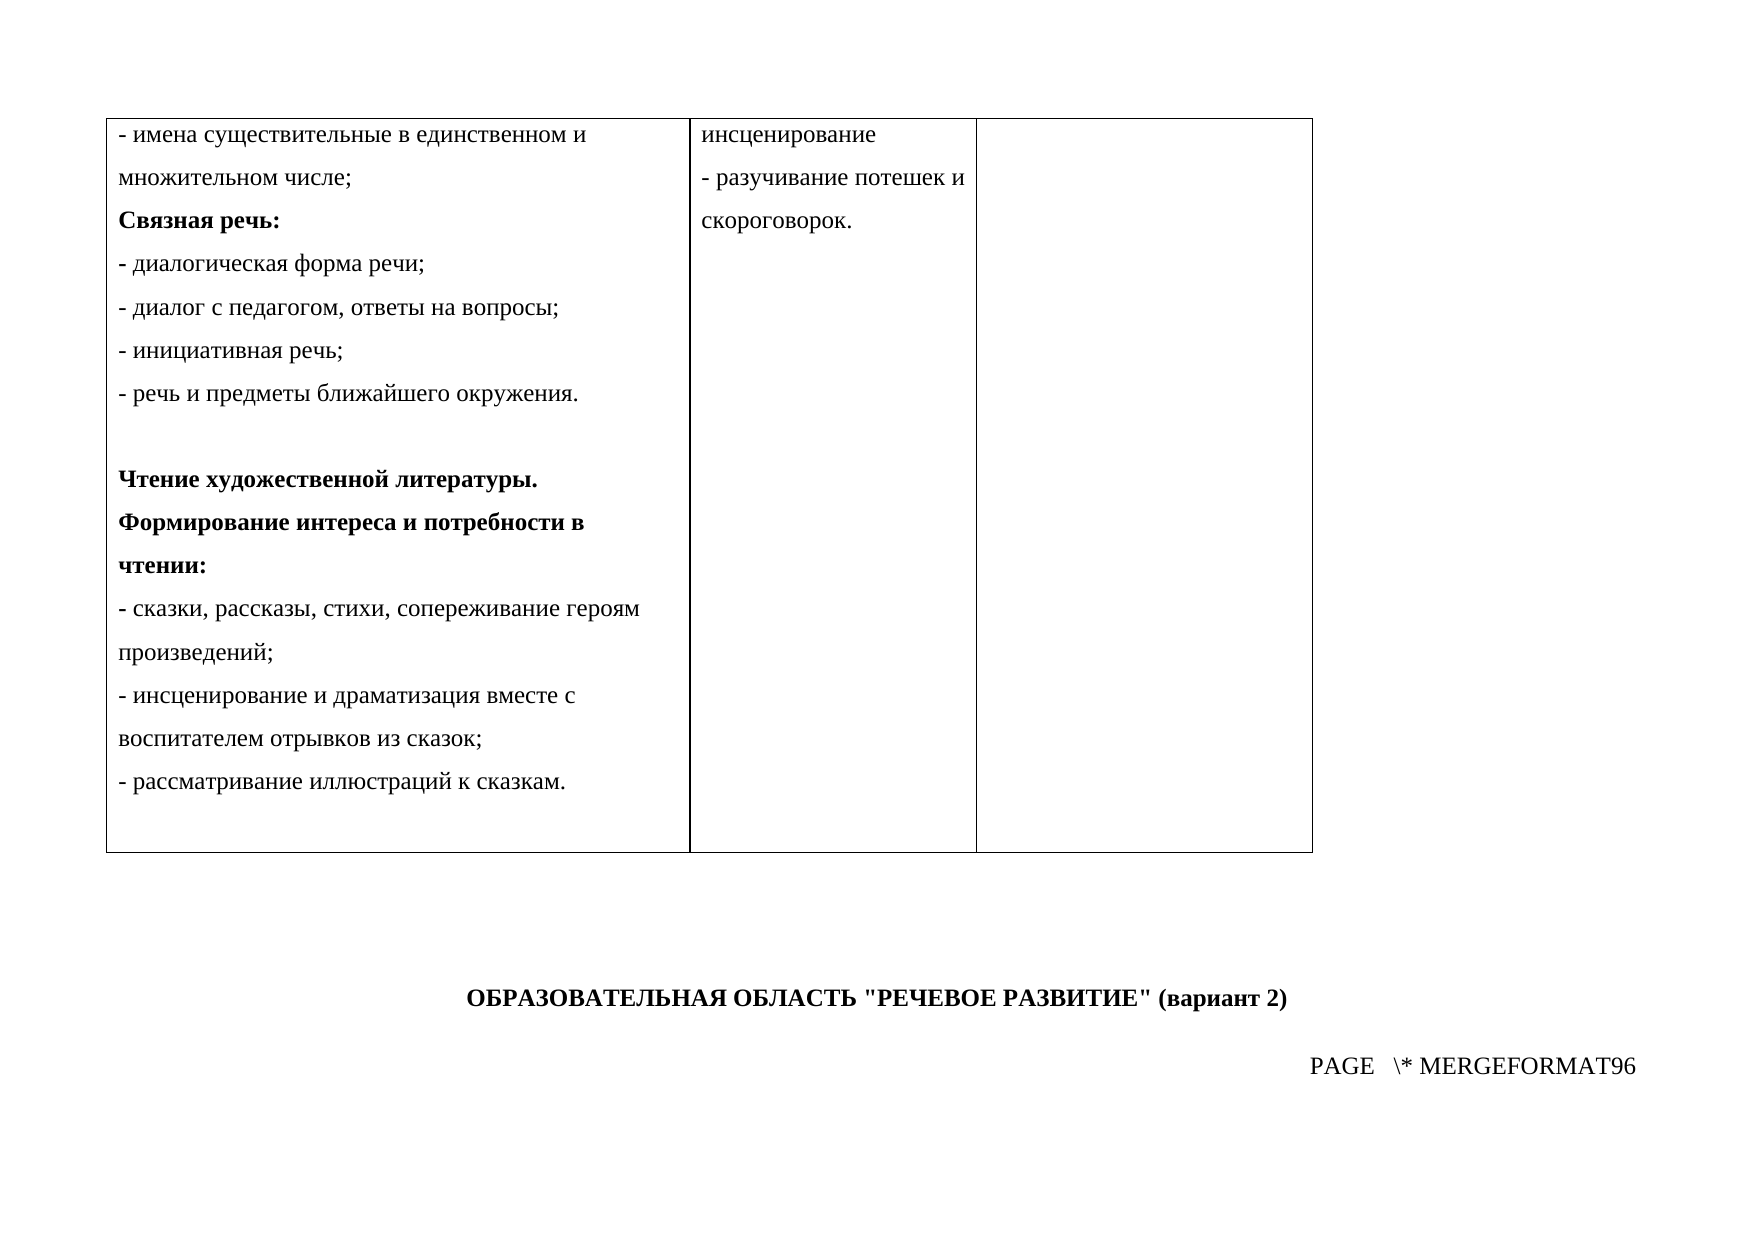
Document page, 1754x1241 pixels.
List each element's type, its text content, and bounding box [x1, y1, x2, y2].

text ОБРАЗОВАТЕЛЬНАЯ ОБЛАСТЬ "РЕЧЕВОЕ РАЗВИТИЕ" (вариант 2) [118, 983, 1636, 1011]
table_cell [691, 119, 976, 852]
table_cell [977, 119, 1312, 852]
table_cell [107, 119, 689, 852]
